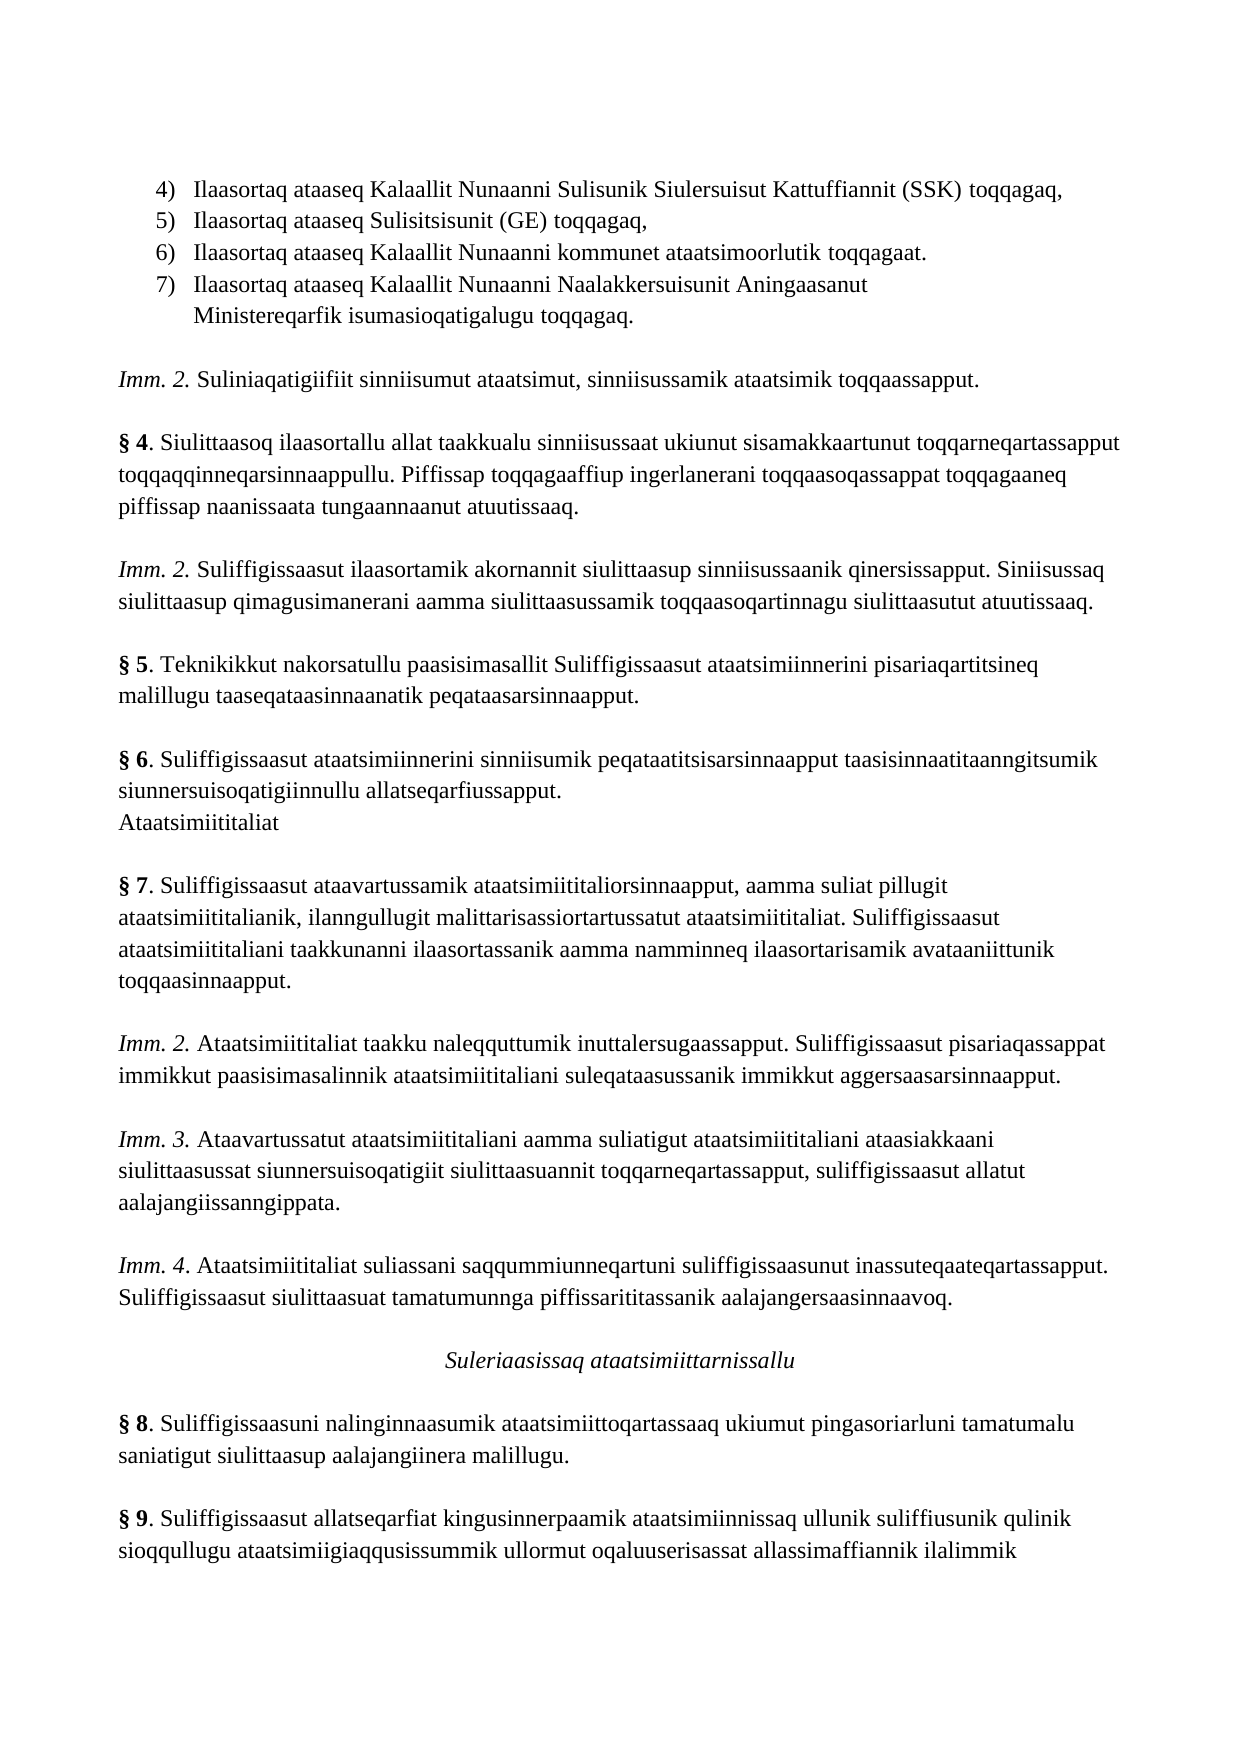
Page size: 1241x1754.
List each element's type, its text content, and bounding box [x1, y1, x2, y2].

list Ilaasortaq ataaseq Kalaallit Nunaanni kommunet ataatsimoorlutik toqqagaat. [155, 238, 1134, 266]
text Imm. 3. Ataavartussatut ataatsimiititaliani aamma suliatigut ataatsimiititaliani ataasiakkaani siulittaasussat siunnersuisoqatigiit siulittaasuannit toqqarneqartassapput, suliffigissaasut allatut aalajangiissanngippata. [118, 1125, 1029, 1216]
list Ilaasortaq ataaseq Kalaallit Nunaanni Sulisunik Siulersuisut Kattuffiannit (SSK) toqqagaq, [155, 175, 1134, 202]
text § 8. Suliffigissaasuni nalinginnaasumik ataatsimiittoqartassaaq ukiumut pingasoriarluni tamatumalu saniatigut siulittaasup aalajangiinera malillugu. [118, 1409, 1078, 1468]
text § 6. Suliffigissaasut ataatsimiinnerini sinniisumik peqataatitsisarsinnaapput taasisinnaatitaanngitsumik siunnersuisoqatigiinnullu allatseqarfiussapput. [118, 745, 1134, 804]
text Imm. 4. Ataatsimiititaliat suliassani saqqummiunneqartuni suliffigissaasunut inassuteqaateqartassapput. Suliffigissaasut siulittaasuat tamatumunnga piffissarititassanik aalajangersaasinnaavoq. [118, 1251, 1112, 1310]
list Ilaasortaq ataaseq Sulisitsisunit (GE) toqqagaq, [155, 206, 1134, 234]
text Imm. 2. Suliffigissaasut ilaasortamik akornannit siulittaasup sinniisussaanik qinersissapput. Siniisussaq siulittaasup qimagusimanerani aamma siulittaasussamik toqqaasoqartinnagu siulittaasutut atuutissaaq. [118, 555, 1108, 614]
text § 7. Suliffigissaasut ataavartussamik ataatsimiititaliorsinnaapput, aamma suliat pillugit ataatsimiititalianik, ilanngullugit malittarisassiortartussatut ataatsimiititaliat. Suliffigissaasut ataatsimiititaliani taakkunanni ilaasortassanik aamma namminneq ilaasortarisamik avataaniittunik toqqaasinnaapput. [118, 871, 1058, 994]
text Suleriaasissaq ataatsimiittarnissallu [106, 1346, 1134, 1373]
list Ilaasortaq ataaseq Kalaallit Nunaanni Naalakkersuisunit Aningaasanut Ministereqarfik isumasioqatigalugu toqqagaq. [156, 270, 1023, 329]
text § 9. Suliffigissaasut allatseqarfiat kingusinnerpaamik ataatsimiinnissaq ullunik suliffiusunik qulinik sioqqullugu ataatsimiigiaqqusissummik ullormut oqaluuserisassat allassimaffiannik ilalimmik [118, 1504, 1074, 1563]
text Imm. 2. Ataatsimiititaliat taakku naleqquttumik inuttalersugaassapput. Suliffigissaasut pisariaqassappat immikkut paasisimasalinnik ataatsimiititaliani suleqataasussanik immikkut aggersaasarsinnaapput. [118, 1029, 1108, 1089]
text § 4. Siulittaasoq ilaasortallu allat taakkualu sinniisussaat ukiunut sisamakkaartunut toqqarneqartassapput toqqaqqinneqarsinnaappullu. Piffissap toqqagaaffiup ingerlanerani toqqaasoqassappat toqqagaaneq piffissap naanissaata tungaannaanut atuutissaaq. [118, 428, 1123, 519]
text Imm. 2. Suliniaqatigiifiit sinniisumut ataatsimut, sinniisussamik ataatsimik toqqaassapput. [118, 365, 1134, 392]
text § 5. Teknikikkut nakorsatullu paasisimasallit Suliffigissaasut ataatsimiinnerini pisariaqartitsineq malillugu taaseqataasinnaanatik peqataasarsinnaapput. [118, 650, 1094, 709]
text Ataatsimiititaliat [118, 808, 1134, 835]
